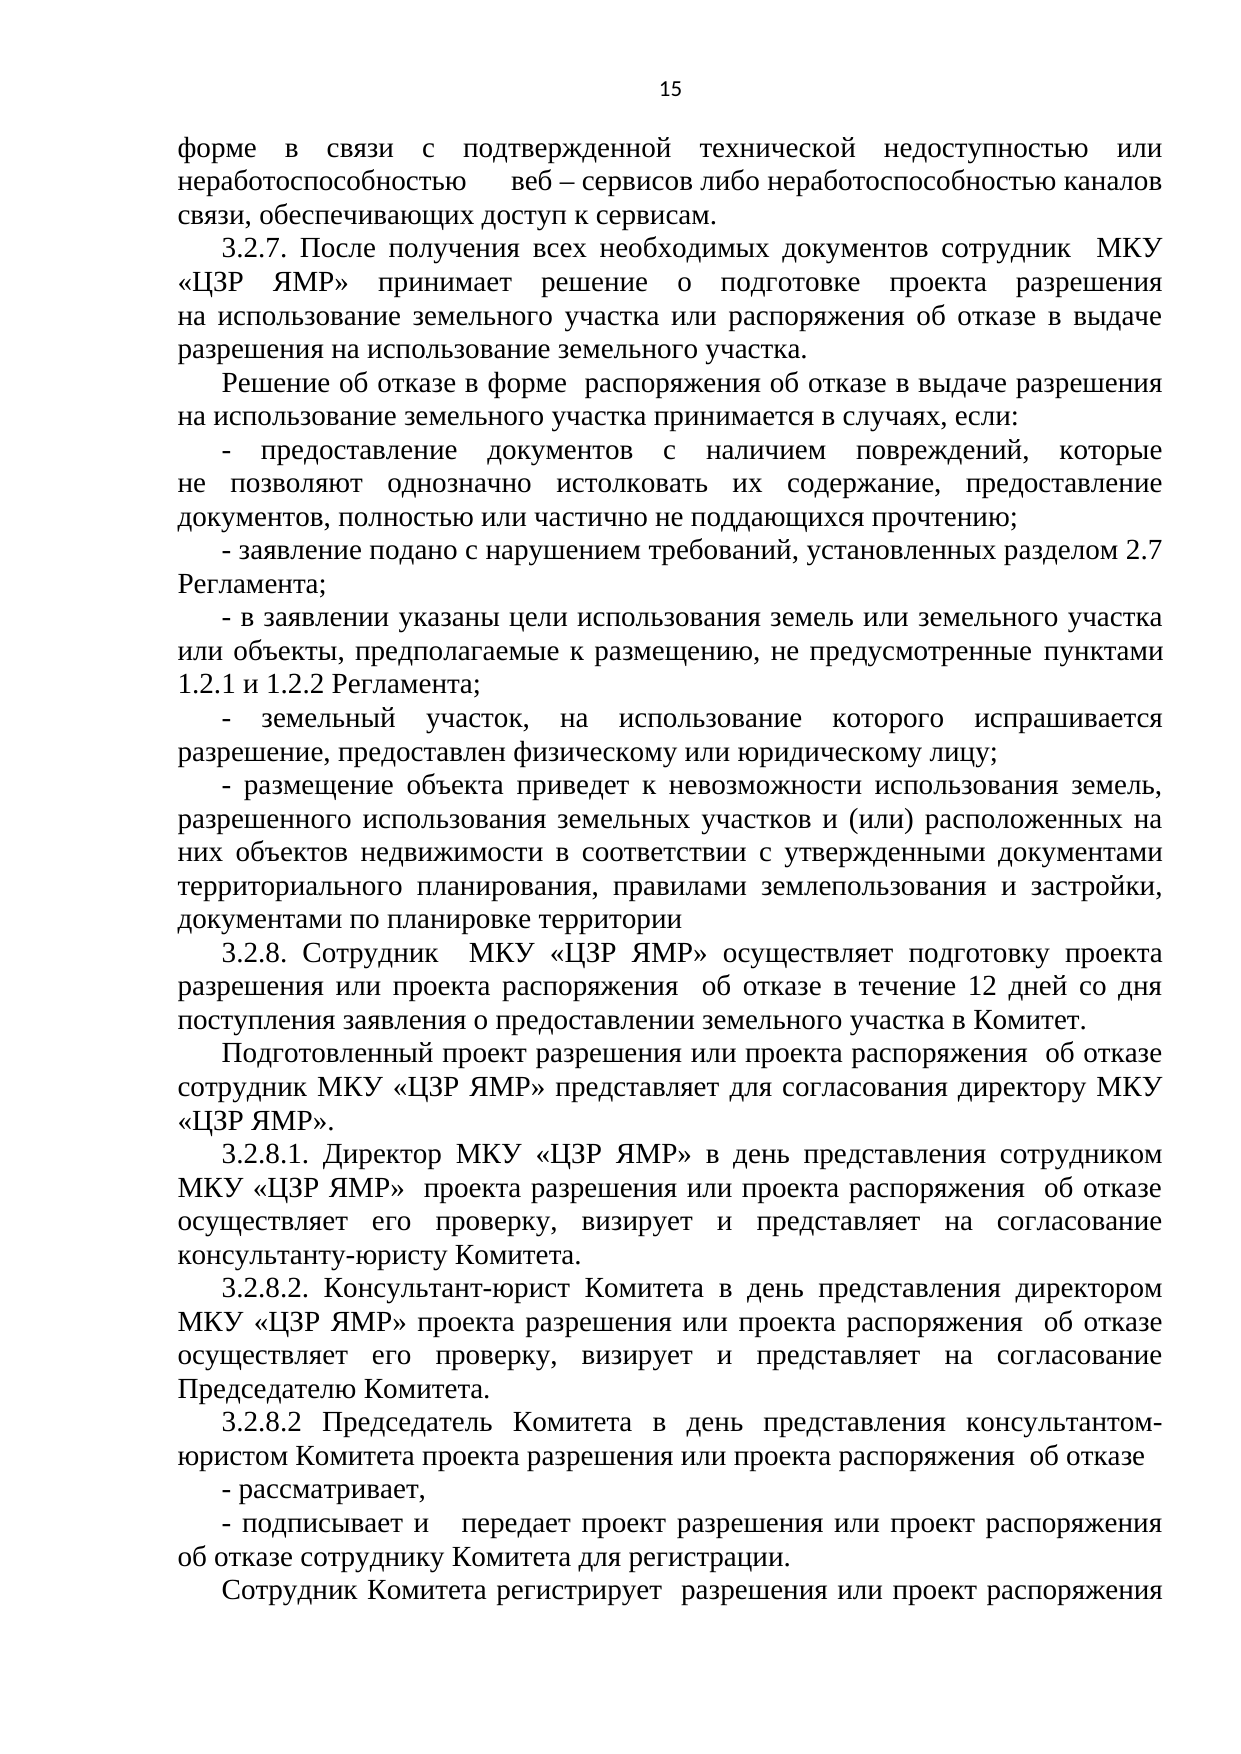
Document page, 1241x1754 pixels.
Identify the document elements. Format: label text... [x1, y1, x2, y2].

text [177, 130, 1163, 231]
text Подготовленный проект разрешения или проекта распоряжения об отказе сотрудник МКУ «ЦЗР ЯМР» представляет для согласования директору МКУ «ЦЗР ЯМР». [177, 1036, 1163, 1136]
text - заявление подано с нарушением требований, установленных разделом 2.7 Регламента; [177, 532, 1163, 599]
text Решение об отказе в форме распоряжения об отказе в выдаче разрешения на использование земельного участка принимается в случаях, если: [177, 365, 1163, 432]
text 3.2.8.1. Директор МКУ «ЦЗР ЯМР» в день представления сотрудником МКУ «ЦЗР ЯМР» проекта разрешения или проекта распоряжения об отказе осуществляет его проверку, визирует и представляет на согласование консультанту-юристу Комитета. [177, 1136, 1163, 1270]
text - подписывает и передает проект разрешения или проект распоряжения об отказе сотруднику Комитета для регистрации. [177, 1505, 1163, 1572]
text 3.2.8.2 Председатель Комитета в день представления консультантом-юристом Комитета проекта разрешения или проекта распоряжения об отказе [177, 1404, 1163, 1472]
text - размещение объекта приведет к невозможности использования земель, разрешенного использования земельных участков и (или) расположенных на них объектов недвижимости в соответствии с утвержденными документами территориального планирования, правилами землепользования и застройки, документами по планировке территории [177, 767, 1163, 935]
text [177, 1572, 1163, 1606]
text - предоставление документов с наличием повреждений, которые не позволяют однозначно истолковать их содержание, предоставление документов, полностью или частично не поддающихся прочтению; [177, 432, 1163, 532]
text - земельный участок, на использование которого испрашивается разрешение, предоставлен физическому или юридическому лицу; [177, 700, 1163, 767]
text 3.2.8.2. Консультант-юрист Комитета в день представления директором МКУ «ЦЗР ЯМР» проекта разрешения или проекта распоряжения об отказе осуществляет его проверку, визирует и представляет на согласование Председателю Комитета. [177, 1270, 1163, 1404]
text - в заявлении указаны цели использования земель или земельного участка или объекты, предполагаемые к размещению, не предусмотренные пунктами 1.2.1 и 1.2.2 Регламента; [177, 599, 1163, 700]
text - рассматривает, [177, 1472, 1163, 1505]
text 3.2.8. Сотрудник МКУ «ЦЗР ЯМР» осуществляет подготовку проекта разрешения или проекта распоряжения об отказе в течение 12 дней со дня поступления заявления о предоставлении земельного участка в Комитет. [177, 935, 1163, 1036]
text 3.2.7. После получения всех необходимых документов сотрудник МКУ «ЦЗР ЯМР» принимает решение о подготовке проекта разрешения на использование земельного участка или распоряжения об отказе в выдаче разрешения на использование земельного участка. [177, 231, 1163, 365]
